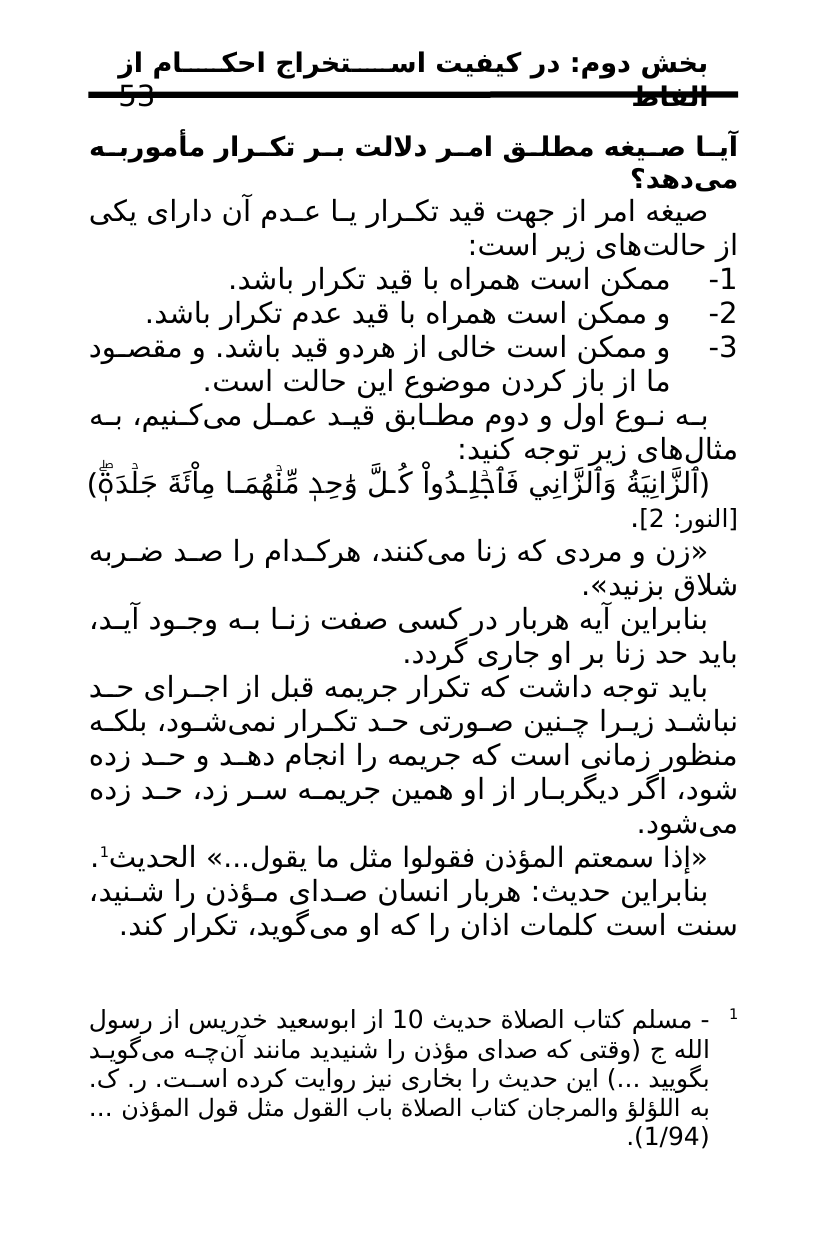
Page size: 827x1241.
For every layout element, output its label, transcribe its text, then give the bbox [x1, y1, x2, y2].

list ممکن است همراه با قید تکرار باشد. [89, 263, 708, 297]
list و ممکن است همراه با قید عدم تکرار باشد. [89, 297, 708, 331]
text «إذا سمعتم المؤذن فقولوا مثل ما یقول...» الحدیث. [89, 840, 738, 874]
text به نوع اول و دوم مطابق قید عمل می‌کنیم، به مثال‌های زیر توجه کنید‌: [89, 398, 738, 466]
text «زن و مردی که زنا می‌کنند، هرکدام را صد ضربه شلاق بزنید». [89, 534, 738, 602]
text ﴿ٱلزَّانِيَةُ وَٱلزَّانِي فَٱجۡلِدُواْ كُلَّ وَٰحِدٖ مِّنۡهُمَا مِاْئَةَ جَلۡدَةٖۖ﴾ [النور: 2]. [89, 466, 738, 534]
text بنابراین آیه هربار در کسی صفت زنا به وجود آید، باید حد زنا بر او جاری گردد. [89, 602, 738, 670]
text آیا صیغه مطلق امر دلالت بر تکرار مأموربه می‌دهد؟ [89, 132, 738, 195]
list و ممکن است خالی از هردو قید باشد. و مقصود ما از باز کردن موضوع این حالت است. [89, 331, 708, 398]
text باید توجه داشت که تکرار جریمه قبل از اجرای حد نباشد زیرا چنین صورتی حد تکرار نمی‌شود، بلکه منظور زمانی است که جریمه را انجام دهد و حد زده شود، اگر دیگربار از او همین جریمه سر زد، حد زده می‌شود. [89, 670, 738, 840]
text صیغه امر از جهت قید تکرار یا عدم آن دارای یکی از حالت‌های زیر است‌: [89, 195, 738, 263]
text بنابراین حدیث‌: هربار انسان صدای مؤذن را شنید، سنت است کلمات اذان را که او می‌گوید، تکرار کند. [89, 874, 738, 942]
